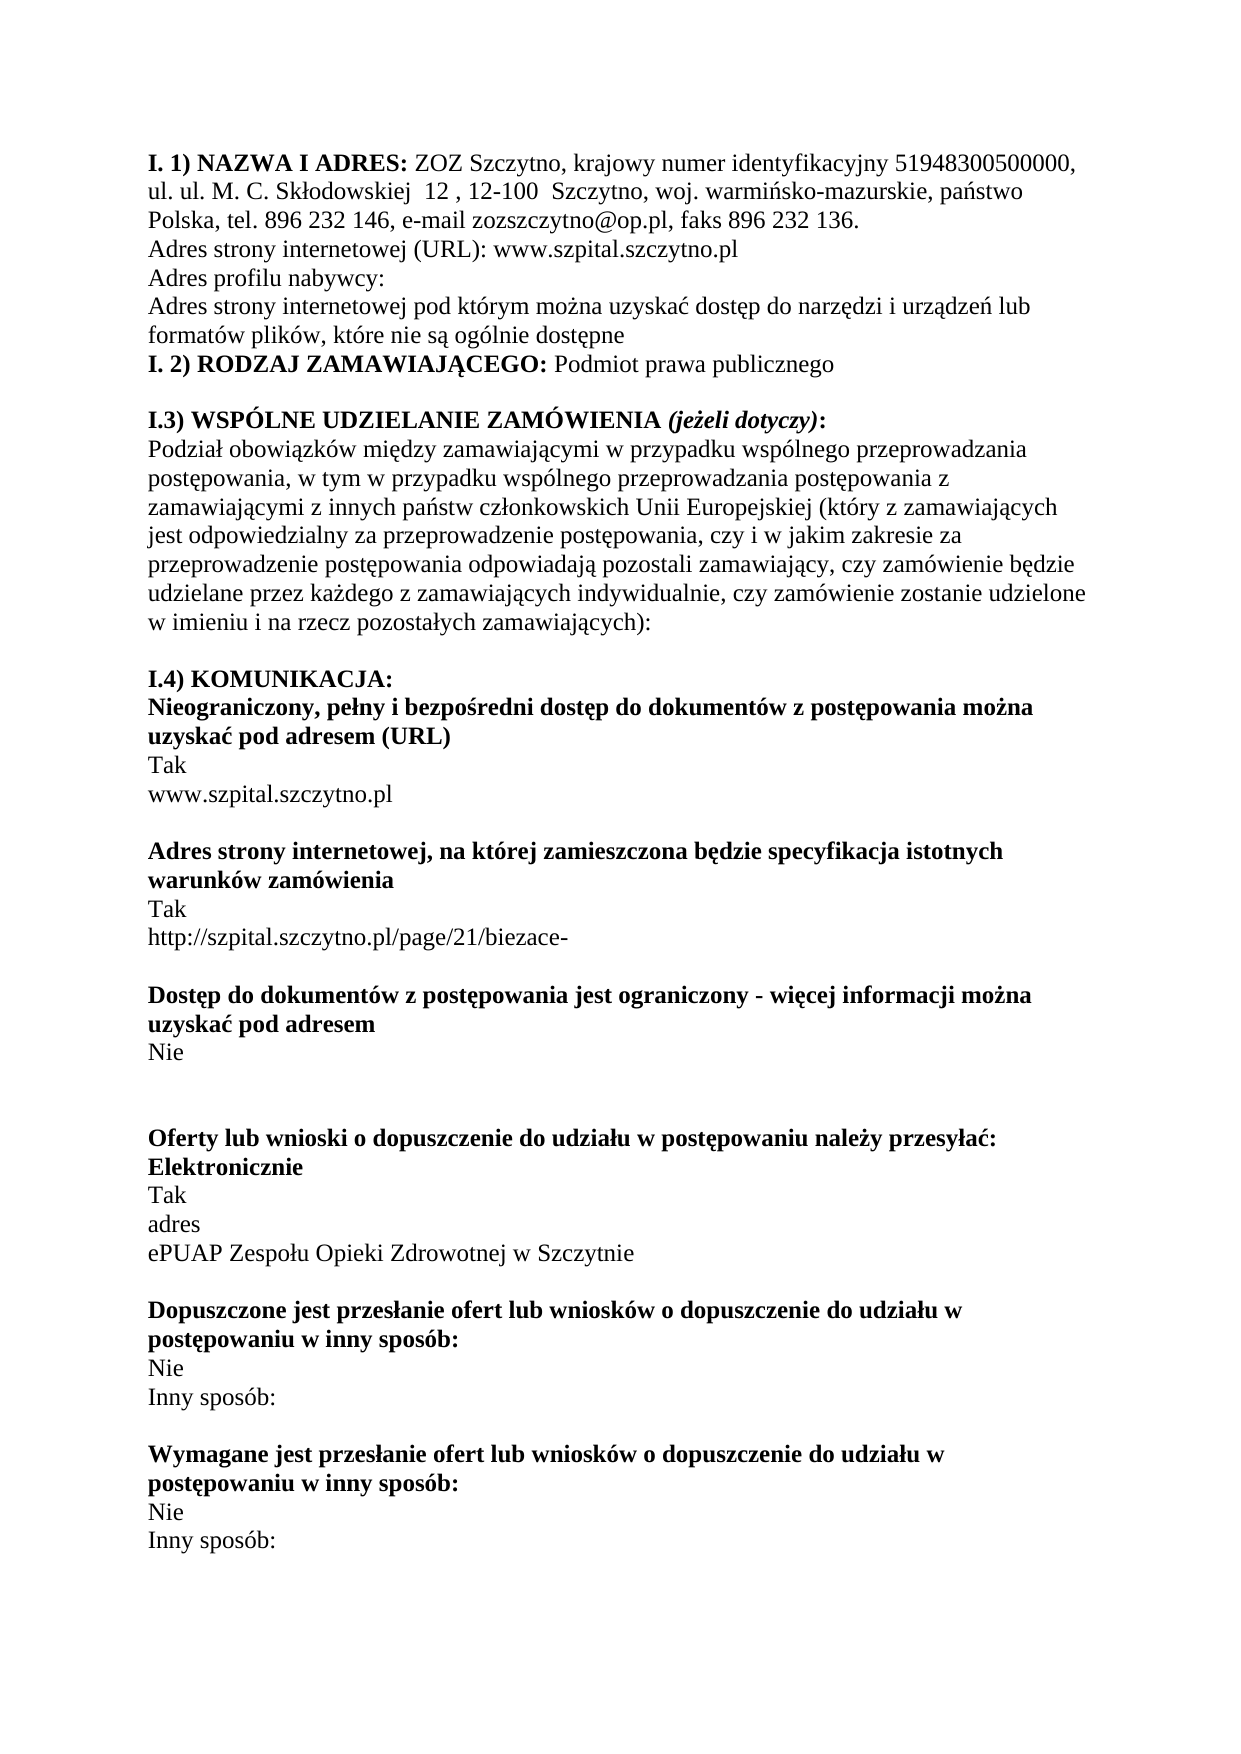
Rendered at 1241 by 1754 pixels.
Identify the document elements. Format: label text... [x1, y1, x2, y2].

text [148, 1295, 1093, 1583]
text I. 2) RODZAJ ZAMAWIAJĄCEGO: Podmiot prawa publicznego [148, 349, 1093, 406]
text I.3) WSPÓLNE UDZIELANIE ZAMÓWIENIA (jeżeli dotyczy): [148, 406, 1093, 434]
text I.4) KOMUNIKACJA: Nieograniczony, pełny i bezpośredni dostęp do dokumentów z postępowania można uzyskać pod adresem (URL) [148, 664, 1093, 750]
text Oferty lub wnioski o dopuszczenie do udziału w postępowaniu należy przesyłać: Elektronicznie [148, 1094, 1093, 1180]
text Tak www.szpital.szczytno.pl [148, 750, 1093, 807]
text Tak http://szpital.szczytno.pl/page/21/biezace- [148, 894, 1093, 951]
text Podział obowiązków między zamawiającymi w przypadku wspólnego przeprowadzania postępowania, w tym w przypadku wspólnego przeprowadzania postępowania z zamawiającymi z innych państw członkowskich Unii Europejskiej (który z zamawiających jest odpowiedzialny za przeprowadzenie postępowania, czy i w jakim zakresie za przeprowadzenie postępowania odpowiadają pozostali zamawiający, czy zamówienie będzie udzielane przez każdego z zamawiających indywidualnie, czy zamówienie zostanie udzielone w imieniu i na rzecz pozostałych zamawiających): [148, 434, 1093, 664]
text Nie [148, 1037, 1093, 1094]
text I. 1) NAZWA I ADRES: ZOZ Szczytno, krajowy numer identyfikacyjny 51948300500000, ul. ul. M. C. Skłodowskiej 12 , 12-100 Szczytno, woj. warmińsko-mazurskie, państwo Polska, tel. 896 232 146, e-mail zozszczytno@op.pl, faks 896 232 136. Adres strony internetowej (URL): www.szpital.szczytno.pl Adres profilu nabywcy: Adres strony internetowej pod którym można uzyskać dostęp do narzędzi i urządzeń lub formatów plików, które nie są ogólnie dostępne [148, 148, 1093, 349]
text Tak adres ePUAP Zespołu Opieki Zdrowotnej w Szczytnie [148, 1180, 1093, 1267]
text Dostęp do dokumentów z postępowania jest ograniczony - więcej informacji można uzyskać pod adresem [148, 951, 1093, 1037]
text Adres strony internetowej, na której zamieszczona będzie specyfikacja istotnych warunków zamówienia [148, 807, 1093, 894]
